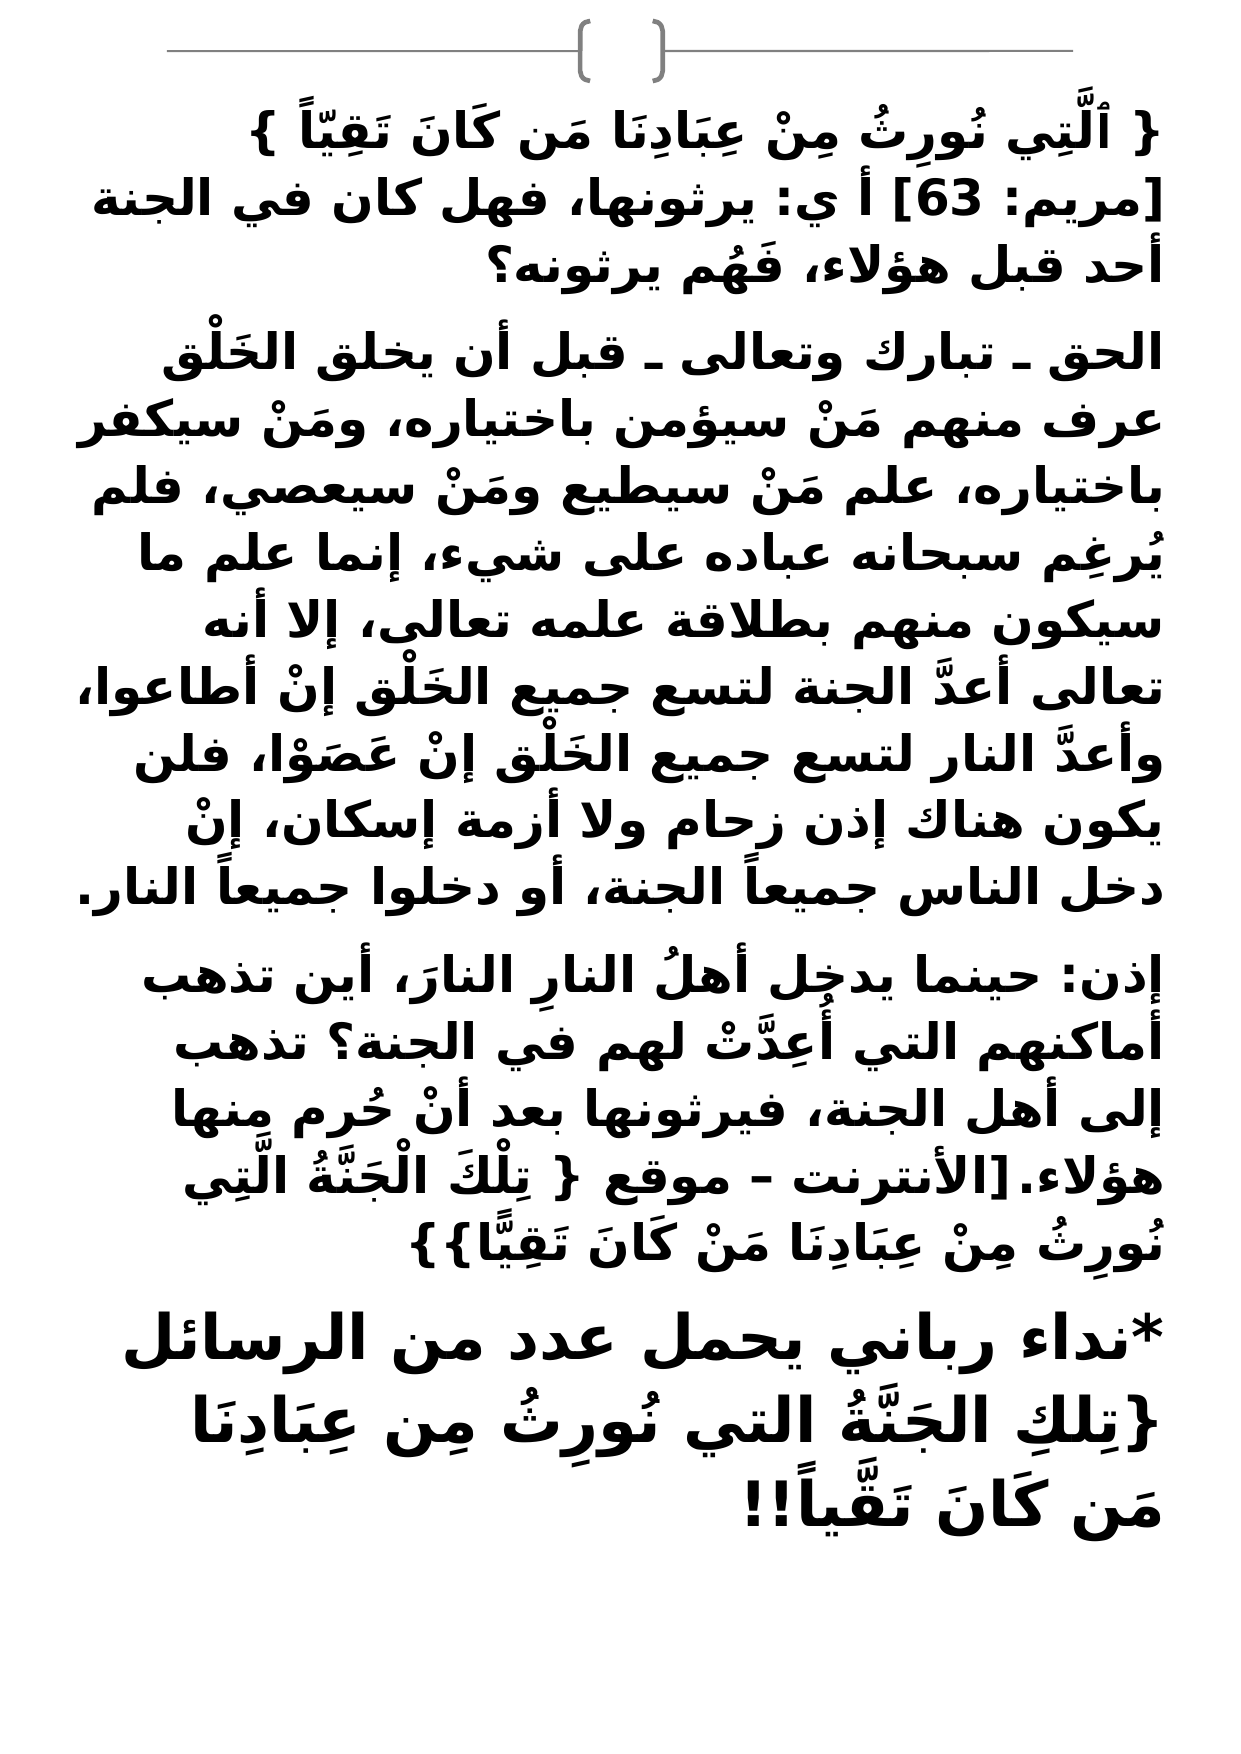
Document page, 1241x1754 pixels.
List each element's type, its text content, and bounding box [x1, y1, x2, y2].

text *نداء رباني يحمل عدد من الرسائل {تِلكِ الجَنَّةُ التي نُورِثُ مِن عِبَادِنَا مَن كَانَ تَقَّياً!! [75, 1301, 1165, 1541]
text إذن: حينما يدخل أهلُ النارِ النارَ، أين تذهب أماكنهم التي أُعِدَّتْ لهم في الجنة؟ تذهب إلى أهل الجنة، فيرثونها بعد أنْ حُرم منها هؤلاء. [الأنترنت – موقع { تِلْكَ الْجَنَّةُ الَّتِي نُورِثُ مِنْ عِبَادِنَا مَنْ كَانَ تَقِيًّا}} [75, 946, 1165, 1272]
text الحق ـ تبارك وتعالى ـ قبل أن يخلق الخَلْق عرف منهم مَنْ سيؤمن باختياره، ومَنْ سيكفر باختياره، علم مَنْ سيطيع ومَنْ سيعصي، فلم يُرغِم سبحانه عباده على شيء، إنما علم ما سيكون منهم بطلاقة علمه تعالى، إلا أنه تعالى أعدَّ الجنة لتسع جميع الخَلْق إنْ أطاعوا، وأعدَّ النار لتسع جميع الخَلْق إنْ عَصَوْا، فلن يكون هناك إذن زحام ولا أزمة إسكان، إنْ دخل الناس جميعاً الجنة، أو دخلوا جميعاً النار. [75, 323, 1165, 917]
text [75, 102, 1165, 294]
